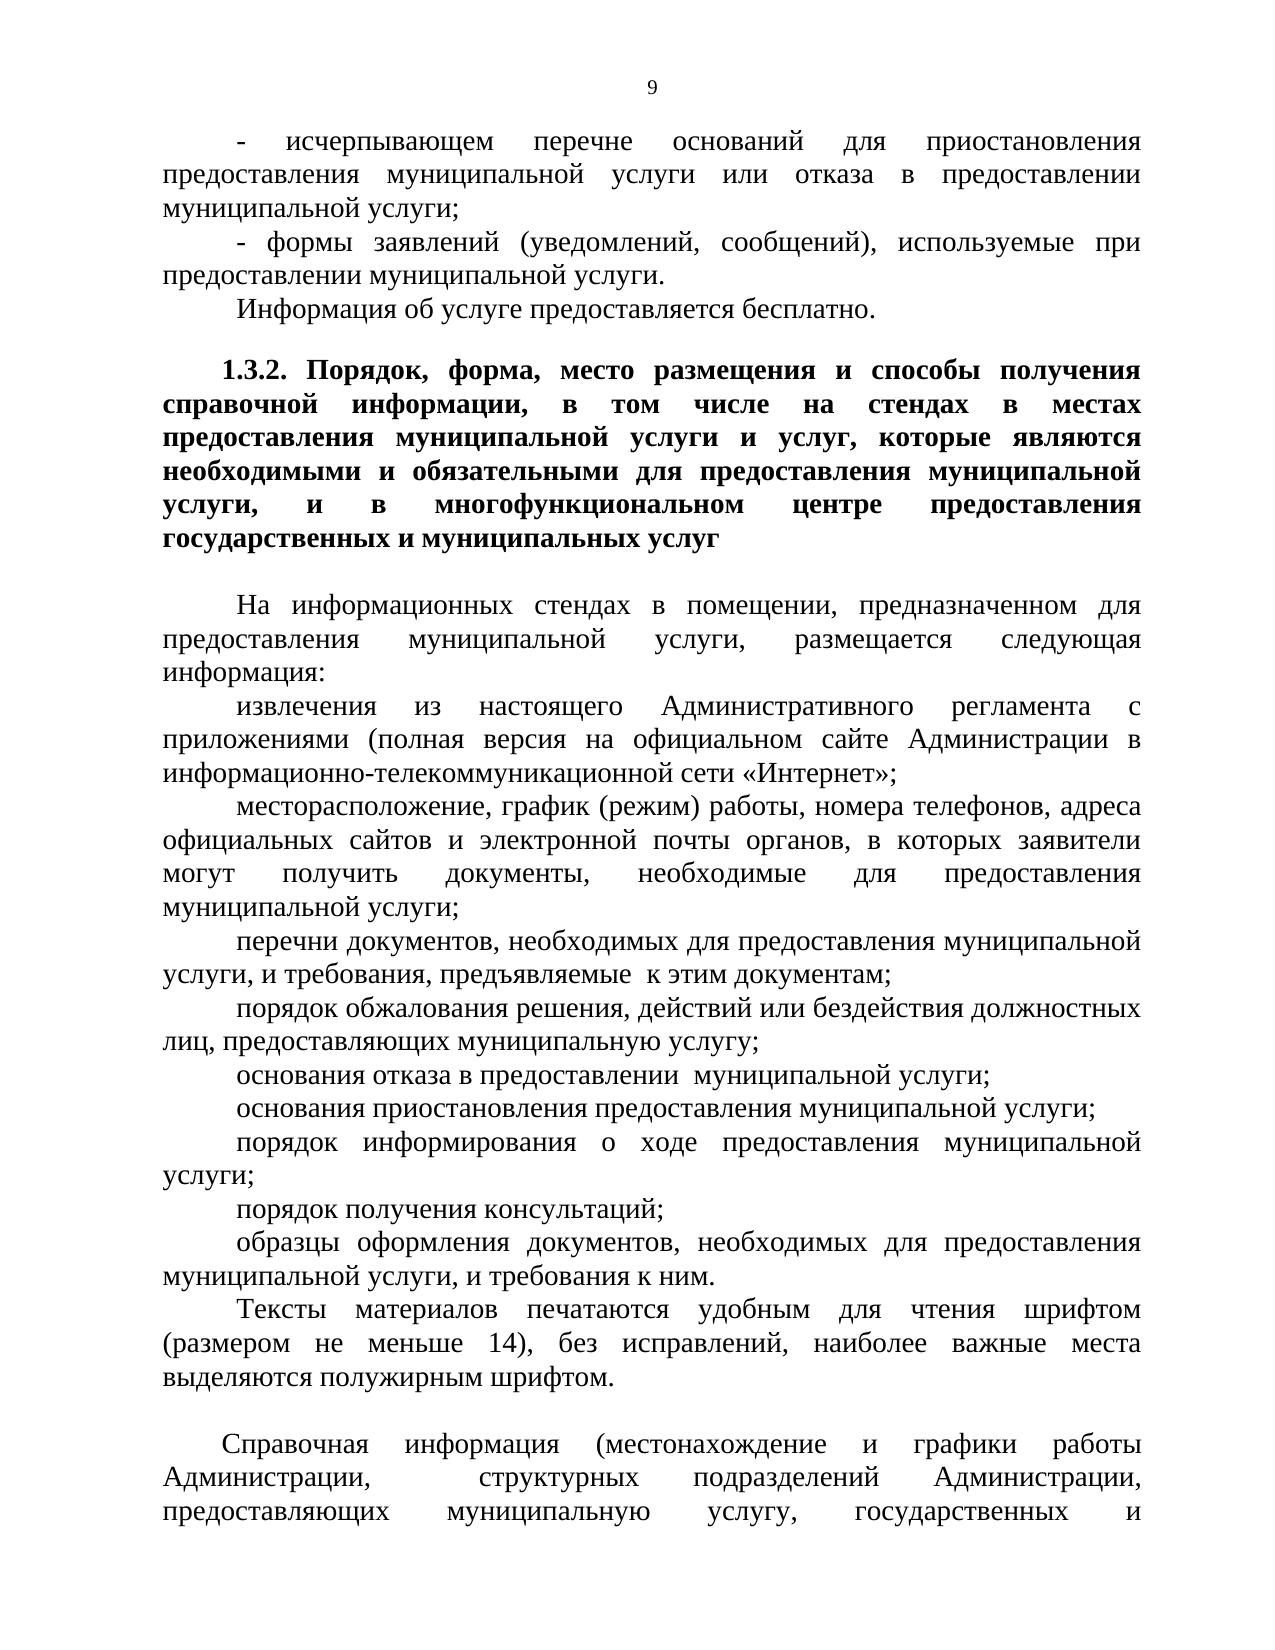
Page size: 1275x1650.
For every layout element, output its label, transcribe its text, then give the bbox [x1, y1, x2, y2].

text месторасположение, график (режим) работы, номера телефонов, адреса официальных сайтов и электронной почты органов, в которых заявители могут получить документы, необходимые для предоставления муниципальной услуги; [162, 788, 1142, 923]
text На информационных стендах в помещении, предназначенном для предоставления муниципальной услуги, размещается следующая информация: [162, 587, 1142, 688]
text основания отказа в предоставлении муниципальной услуги; [162, 1057, 1142, 1090]
text образцы оформления документов, необходимых для предоставления муниципальной услуги, и требования к ним. [162, 1224, 1142, 1292]
text Тексты материалов печатаются удобным для чтения шрифтом (размером не меньше 14), без исправлений, наиболее важные места выделяются полужирным шрифтом. [162, 1292, 1142, 1392]
text порядок обжалования решения, действий или бездействия должностных лиц, предоставляющих муниципальную услугу; [162, 990, 1142, 1057]
text - исчерпывающем перечне оснований для приостановления предоставления муниципальной услуги или отказа в предоставлении муниципальной услуги; [162, 123, 1142, 224]
text основания приостановления предоставления муниципальной услуги; [162, 1090, 1142, 1124]
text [162, 1426, 1142, 1526]
text порядок информирования о ходе предоставления муниципальной услуги; [162, 1124, 1142, 1191]
text перечни документов, необходимых для предоставления муниципальной услуги, и требования, предъявляемые к этим документам; [162, 923, 1142, 990]
text 1.3.2. Порядок, форма, место размещения и способы получения справочной информации, в том числе на стендах в местах предоставления муниципальной услуги и услуг, которые являются необходимыми и обязательными для предоставления муниципальной услуги, и в многофункциональном центре предоставления государственных и муниципальных услуг [162, 352, 1142, 554]
text - формы заявлений (уведомлений, сообщений), используемые при предоставлении муниципальной услуги. [162, 224, 1142, 291]
text Информация об услуге предоставляется бесплатно. [162, 291, 1142, 324]
text порядок получения консультаций; [162, 1191, 1142, 1224]
text извлечения из настоящего Административного регламента с приложениями (полная версия на официальном сайте Администрации в информационно-телекоммуникационной сети «Интернет»; [162, 688, 1142, 788]
